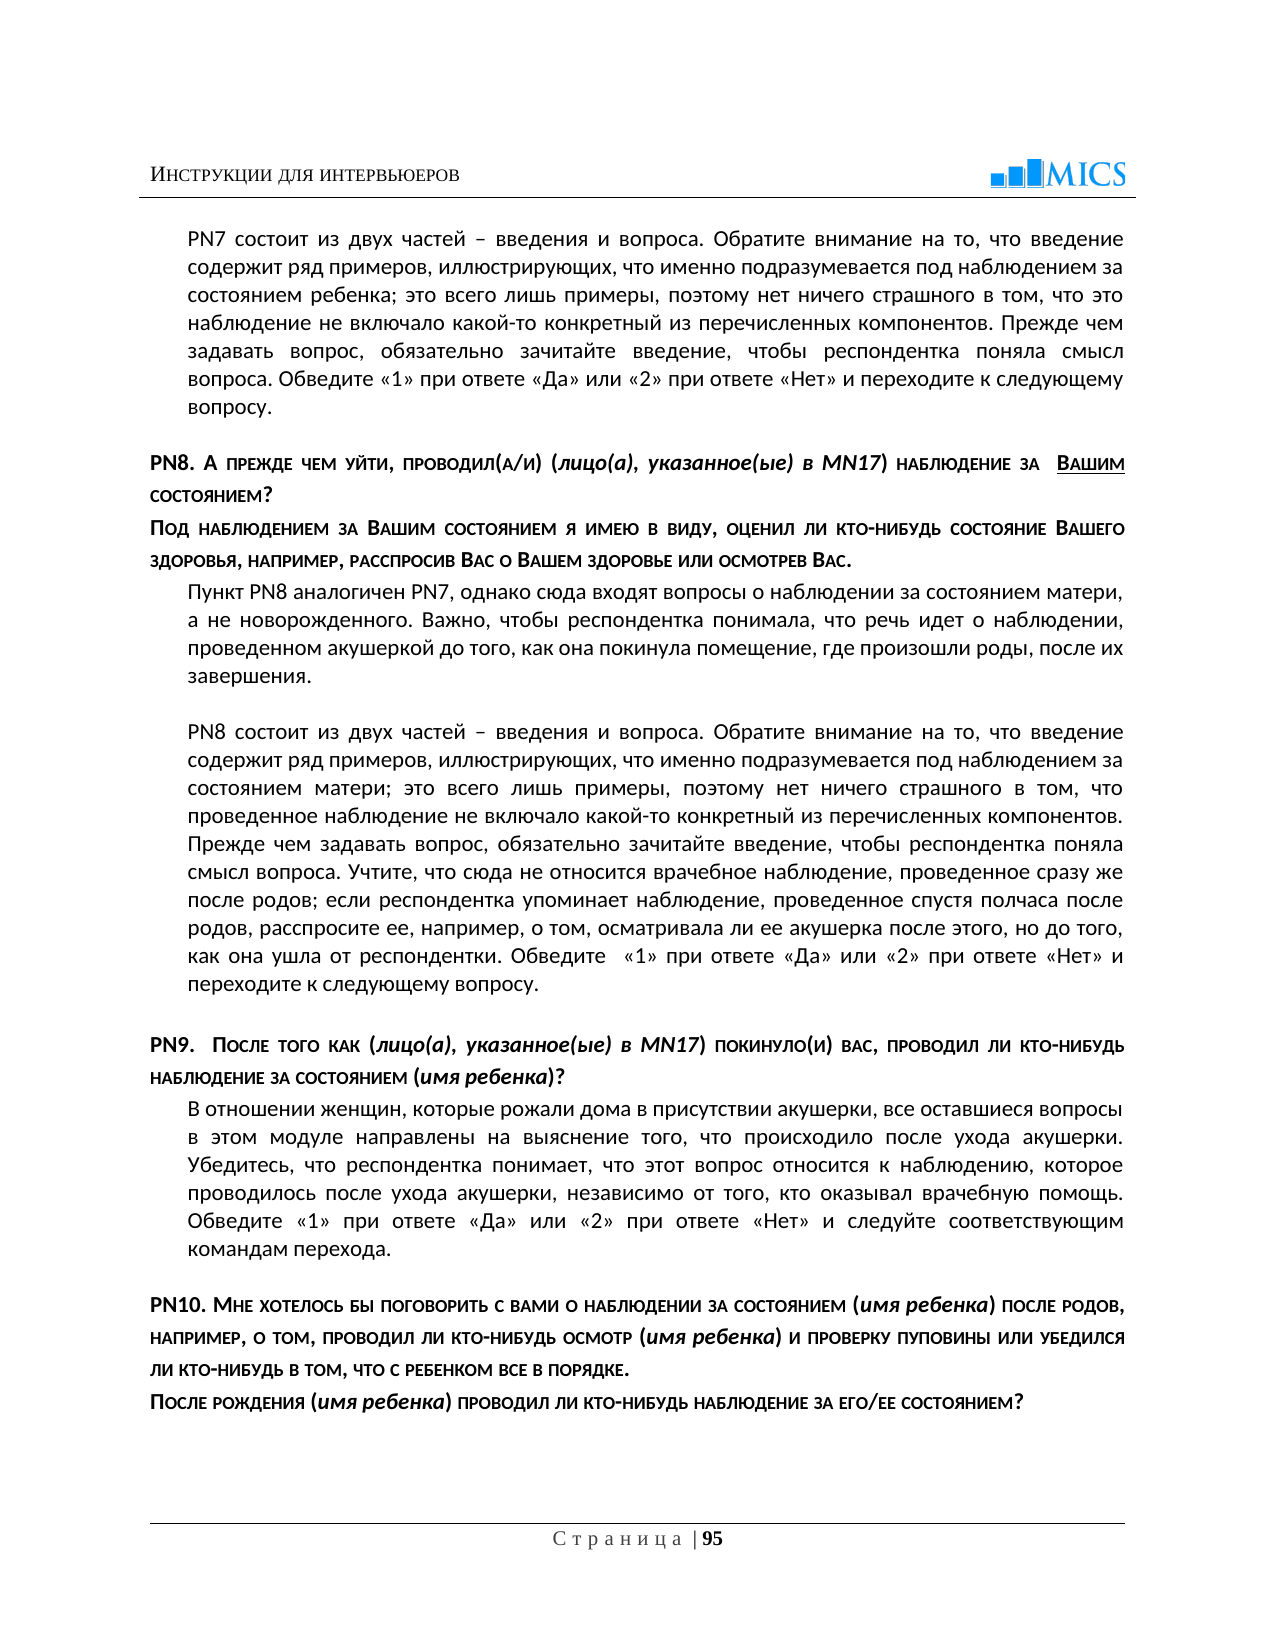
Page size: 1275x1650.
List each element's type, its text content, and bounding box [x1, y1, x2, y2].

text PN7 состоит из двух частей – введения и вопроса. Обратите внимание на то, что введение содержит ряд примеров, иллюстрирующих, что именно подразумевается под наблюдением за состоянием ребенка; это всего лишь примеры, поэтому нет ничего страшного в том, что это наблюдение не включало какой-то конкретный из перечисленных компонентов. Прежде чем задавать вопрос, обязательно зачитайте введение, чтобы респондентка поняла смысл вопроса. Обведите «1» при ответе «Да» или «2» при ответе «Нет» и переходите к следующему вопросу. [187, 224, 1125, 420]
text Пункт PN8 аналогичен PN7, однако сюда входят вопросы о наблюдении за состоянием матери, а не новорожденного. Важно, чтобы респондентка понимала, что речь идет о наблюдении, проведенном акушеркой до того, как она покинула помещение, где произошли роды, после их завершения. [187, 577, 1125, 689]
text В отношении женщин, которые рожали дома в присутствии акушерки, все оставшиеся вопросы в этом модуле направлены на выяснение того, что происходило после ухода акушерки. Убедитесь, что респондентка понимает, что этот вопрос относится к наблюдению, которое проводилось после ухода акушерки, независимо от того, кто оказывал врачебную помощь. Обведите «1» при ответе «Да» или «2» при ответе «Нет» и следуйте соответствующим командам перехода. [187, 1094, 1125, 1262]
text Под наблюдением за Вашим состоянием я имею в виду, оценил ли кто-нибудь состояние Вашего здоровья, например, расспросив Вас о Вашем здоровье или осмотрев Вас. [150, 513, 1125, 573]
text PN9. После того как (лицо(а), указанное(ые) в MN17) покинуло(и) вас, проводил ли кто-нибудь наблюдение за состоянием (имя ребенка)? [150, 1030, 1125, 1090]
text PN8 состоит из двух частей – введения и вопроса. Обратите внимание на то, что введение содержит ряд примеров, иллюстрирующих, что именно подразумевается под наблюдением за состоянием матери; это всего лишь примеры, поэтому нет ничего страшного в том, что проведенное наблюдение не включало какой-то конкретный из перечисленных компонентов. Прежде чем задавать вопрос, обязательно зачитайте введение, чтобы респондентка поняла смысл вопроса. Учтите, что сюда не относится врачебное наблюдение, проведенное сразу же после родов; если респондентка упоминает наблюдение, проведенное спустя полчаса после родов, расспросите ее, например, о том, осматривала ли ее акушерка после этого, но до того, как она ушла от респондентки. Обведите «1» при ответе «Да» или «2» при ответе «Нет» и переходите к следующему вопросу. [187, 717, 1125, 997]
text PN10. Мне хотелось бы поговорить с вами о наблюдении за состоянием (имя ребенка) после родов, например, о том, проводил ли кто-нибудь осмотр (имя ребенка) и проверку пуповины или убедился ли кто-нибудь в том, что с ребенком все в порядке. [150, 1290, 1125, 1383]
picture [990, 159, 1125, 188]
text После рождения (имя ребенка) проводил ли кто-нибудь наблюдение за его/ее состоянием? [150, 1387, 1125, 1415]
text PN8. А прежде чем уйти, проводил(а/и) (лицо(а), указанное(ые) в MN17) наблюдение за Вашим состоянием? [150, 448, 1125, 509]
